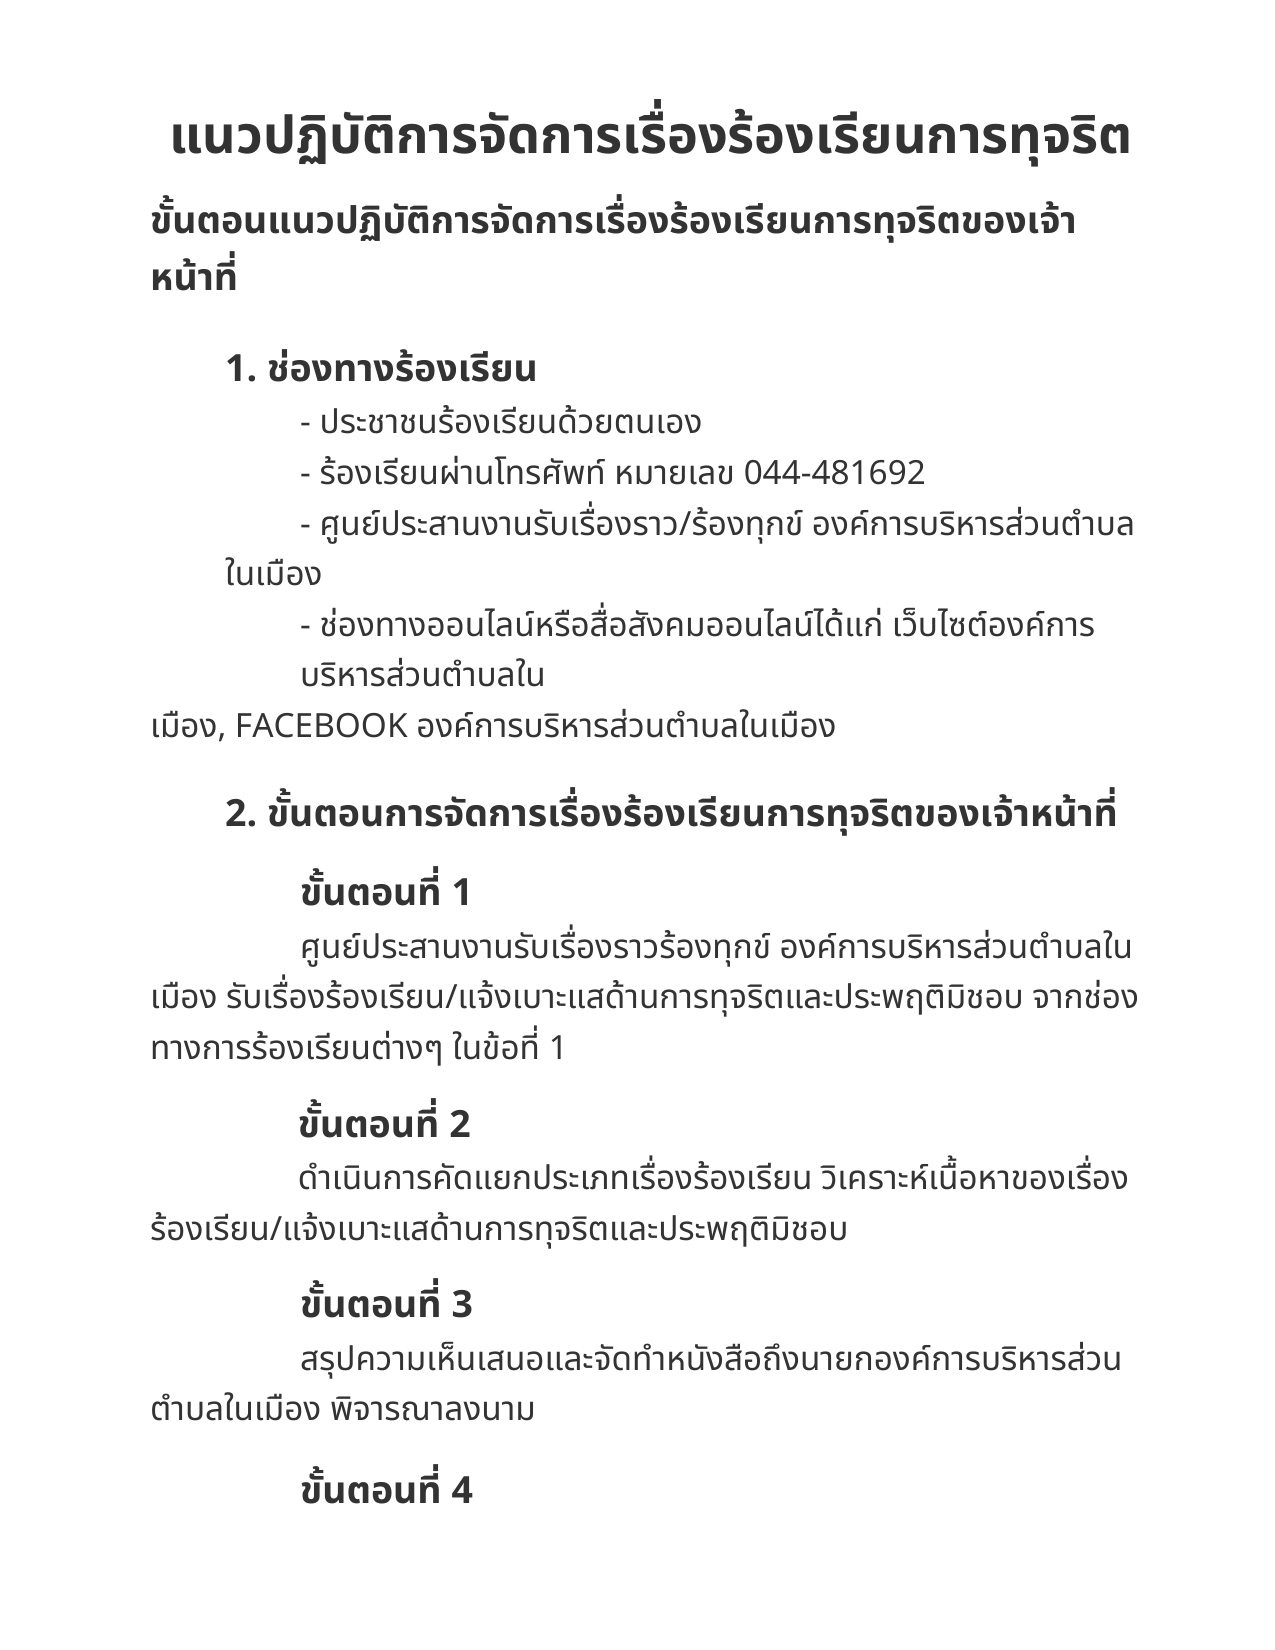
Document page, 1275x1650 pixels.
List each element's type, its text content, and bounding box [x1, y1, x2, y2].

text ดำเนินการคัดแยกประเภทเรื่องร้องเรียน วิเคราะห์เนื้อหาของเรื่องร้องเรียน/แจ้งเบาะแสด้านการทุจริตและประพฤติมิชอบ [150, 1154, 1152, 1255]
text ศูนย์ประสานงานรับเรื่องราวร้องทุกข์ องค์การบริหารส่วนตำบลในเมือง รับเรื่องร้องเรียน/แจ้งเบาะแสด้านการทุจริตและประพฤติมิชอบ จากช่องทางการร้องเรียนต่างๆ ในข้อที่ 1 [150, 923, 1152, 1074]
text ขั้นตอนที่ 1 [150, 866, 1152, 923]
text - ร้องเรียนผ่านโทรศัพท์ หมายเลข 044-481692 [225, 449, 1152, 499]
text - ศูนย์ประสานงานรับเรื่องราว/ร้องทุกข์ องค์การบริหารส่วนตำบลในเมือง [225, 499, 1152, 600]
text ขั้นตอนที่ 3 [150, 1278, 1152, 1335]
text ขั้นตอนที่ 4 [150, 1464, 1152, 1521]
text สรุปความเห็นเสนอและจัดทำหนังสือถึงนายกองค์การบริหารส่วนตำบลในเมือง พิจารณาลงนาม [150, 1335, 1152, 1436]
text แนวปฏิบัติการจัดการเรื่องร้องเรียนการทุจริต [150, 98, 1152, 177]
text ขั้นตอนแนวปฏิบัติการจัดการเรื่องร้องเรียนการทุจริตของเจ้าหน้าที่ [150, 194, 1152, 307]
text - ประชาชนร้องเรียนด้วยตนเอง [225, 398, 1152, 449]
text 1. ช่องทางร้องเรียน [225, 341, 1152, 398]
text 2. ขั้นตอนการจัดการเรื่องร้องเรียนการทุจริตของเจ้าหน้าที่ [150, 786, 1152, 843]
text เมือง, FACEBOOK องค์การบริหารส่วนตำบลในเมือง [150, 701, 1152, 752]
text ขั้นตอนที่ 2 [150, 1097, 1152, 1154]
text - ช่องทางออนไลน์หรือสื่อสังคมออนไลน์ได้แก่ เว็บไซต์องค์การบริหารส่วนตำบลใน [300, 600, 1152, 701]
